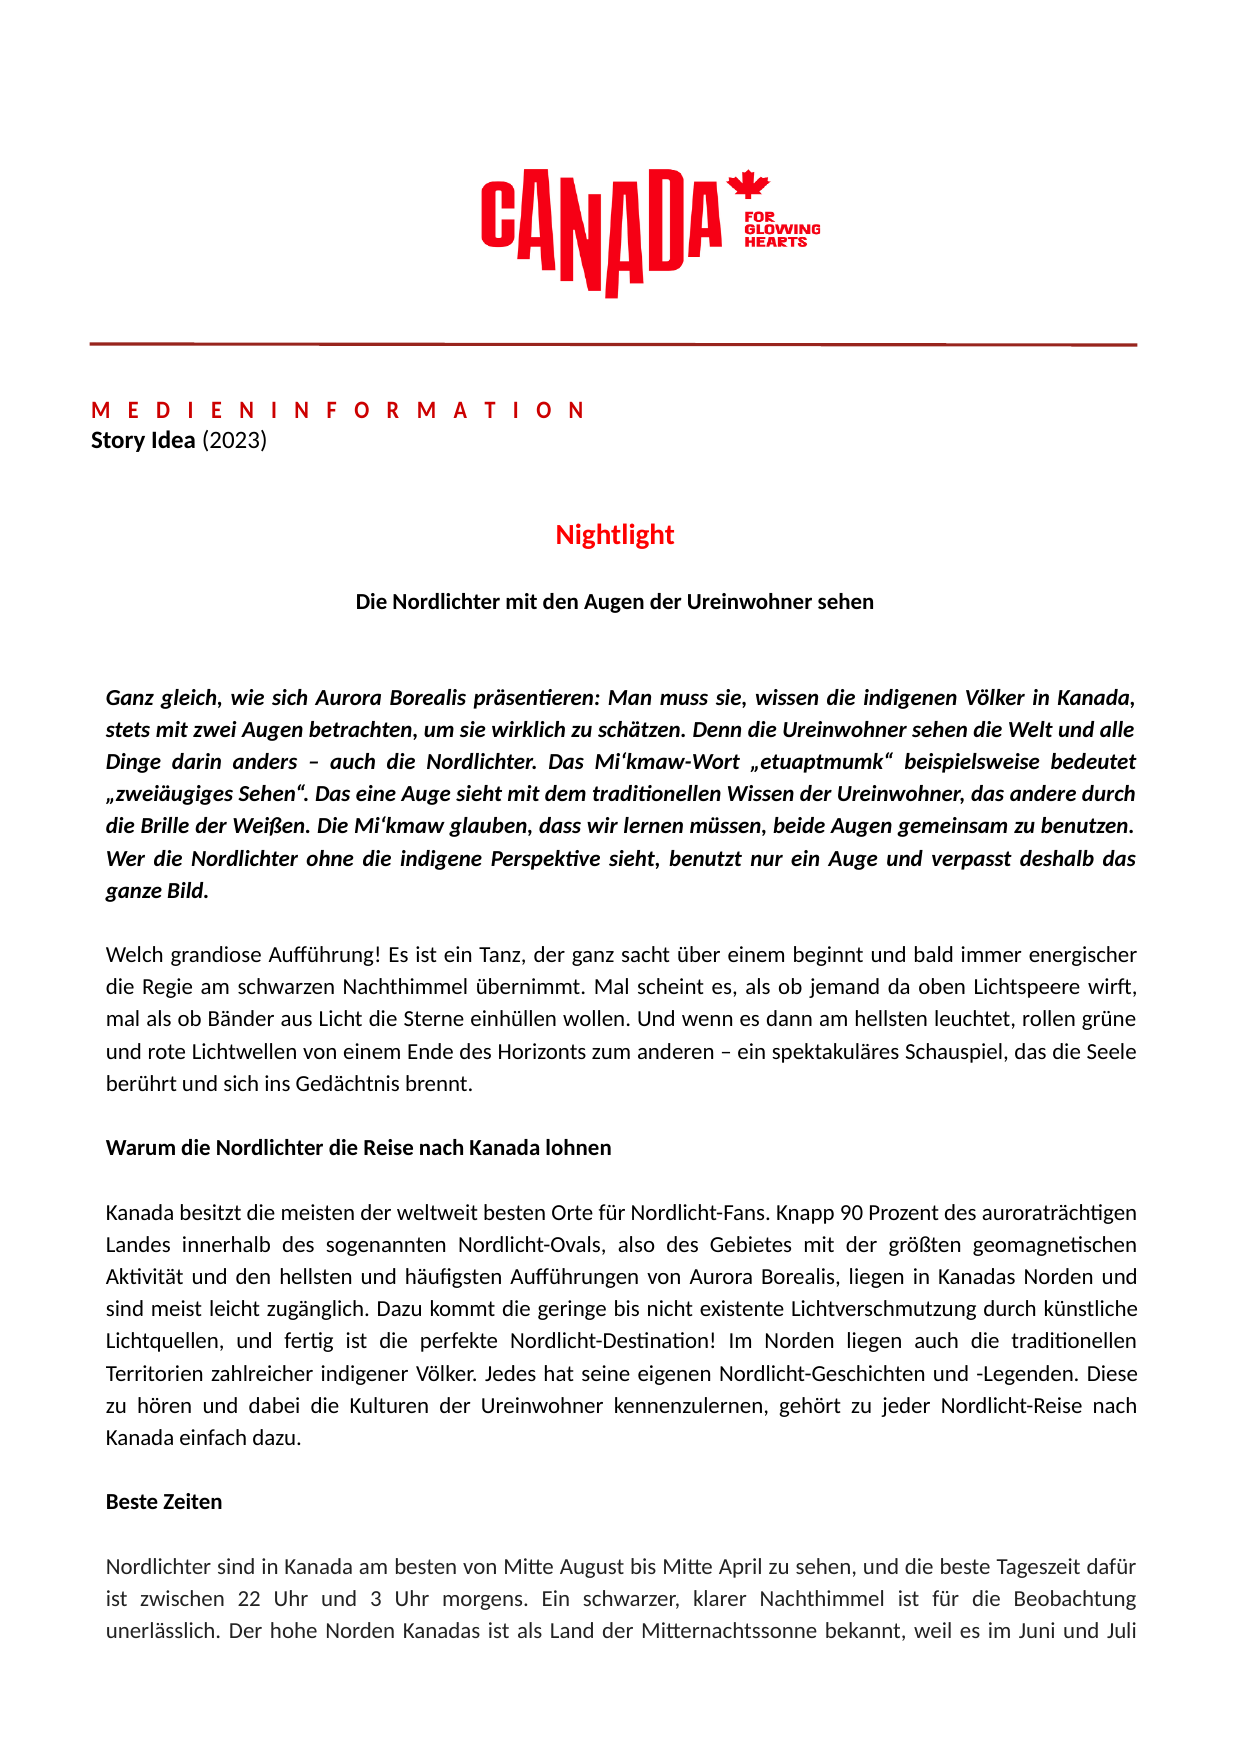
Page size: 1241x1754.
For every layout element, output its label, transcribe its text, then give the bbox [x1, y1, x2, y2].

text Story Idea (2023) [91, 424, 1112, 455]
text Die Nordlichter mit den Augen der Ureinwohner sehen [91, 587, 1139, 615]
text Ganz gleich, wie sich Aurora Borealis präsentieren: Man muss sie, wissen die indigenen Völker in Kanada, stets mit zwei Augen betrachten, um sie wirklich zu schätzen. Denn die Ureinwohner sehen die Welt und alle Dinge darin anders – auch die Nordlichter. Das Mi‘kmaw-Wort „etuaptmumk“ beispielsweise bedeutet „zweiäugiges Sehen“. Das eine Auge sieht mit dem traditionellen Wissen der Ureinwohner, das andere durch die Brille der Weißen. Die Mi‘kmaw glauben, dass wir lernen müssen, beide Augen gemeinsam zu benutzen. Wer die Nordlichter ohne die indigene Perspektive sieht, benutzt nur ein Auge und verpasst deshalb das ganze Bild. [106, 683, 1139, 904]
text Nightlight [91, 516, 1139, 551]
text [106, 1552, 1139, 1644]
subtitle M E D I E N I N F O R M A T I O N [91, 394, 1112, 424]
text Kanada besitzt die meisten der weltweit besten Orte für Nordlicht-Fans. Knapp 90 Prozent des auroraträchtigen Landes innerhalb des sogenannten Nordlicht-Ovals, also des Gebietes mit der größten geomagnetischen Aktivität und den hellsten und häufigsten Aufführungen von Aurora Borealis, liegen in Kanadas Norden und sind meist leicht zugänglich. Dazu kommt die geringe bis nicht existente Lichtverschmutzung durch künstliche Lichtquellen, und fertig ist die perfekte Nordlicht-Destination! Im Norden liegen auch die traditionellen Territorien zahlreicher indigener Völker. Jedes hat seine eigenen Nordlicht-Geschichten und -Legenden. Diese zu hören und dabei die Kulturen der Ureinwohner kennenzulernen, gehört zu jeder Nordlicht-Reise nach Kanada einfach dazu. [106, 1198, 1139, 1451]
text Warum die Nordlichter die Reise nach Kanada lohnen [106, 1133, 1139, 1161]
picture [382, 134, 821, 333]
text Beste Zeiten [106, 1487, 1139, 1515]
text Welch grandiose Aufführung! Es ist ein Tanz, der ganz sacht über einem beginnt und bald immer energischer die Regie am schwarzen Nachthimmel übernimmt. Mal scheint es, als ob jemand da oben Lichtspeere wirft, mal als ob Bänder aus Licht die Sterne einhüllen wollen. Und wenn es dann am hellsten leuchtet, rollen grüne und rote Lichtwellen von einem Ende des Horizonts zum anderen – ein spektakuläres Schauspiel, das die Seele berührt und sich ins Gedächtnis brennt. [106, 908, 1139, 1097]
